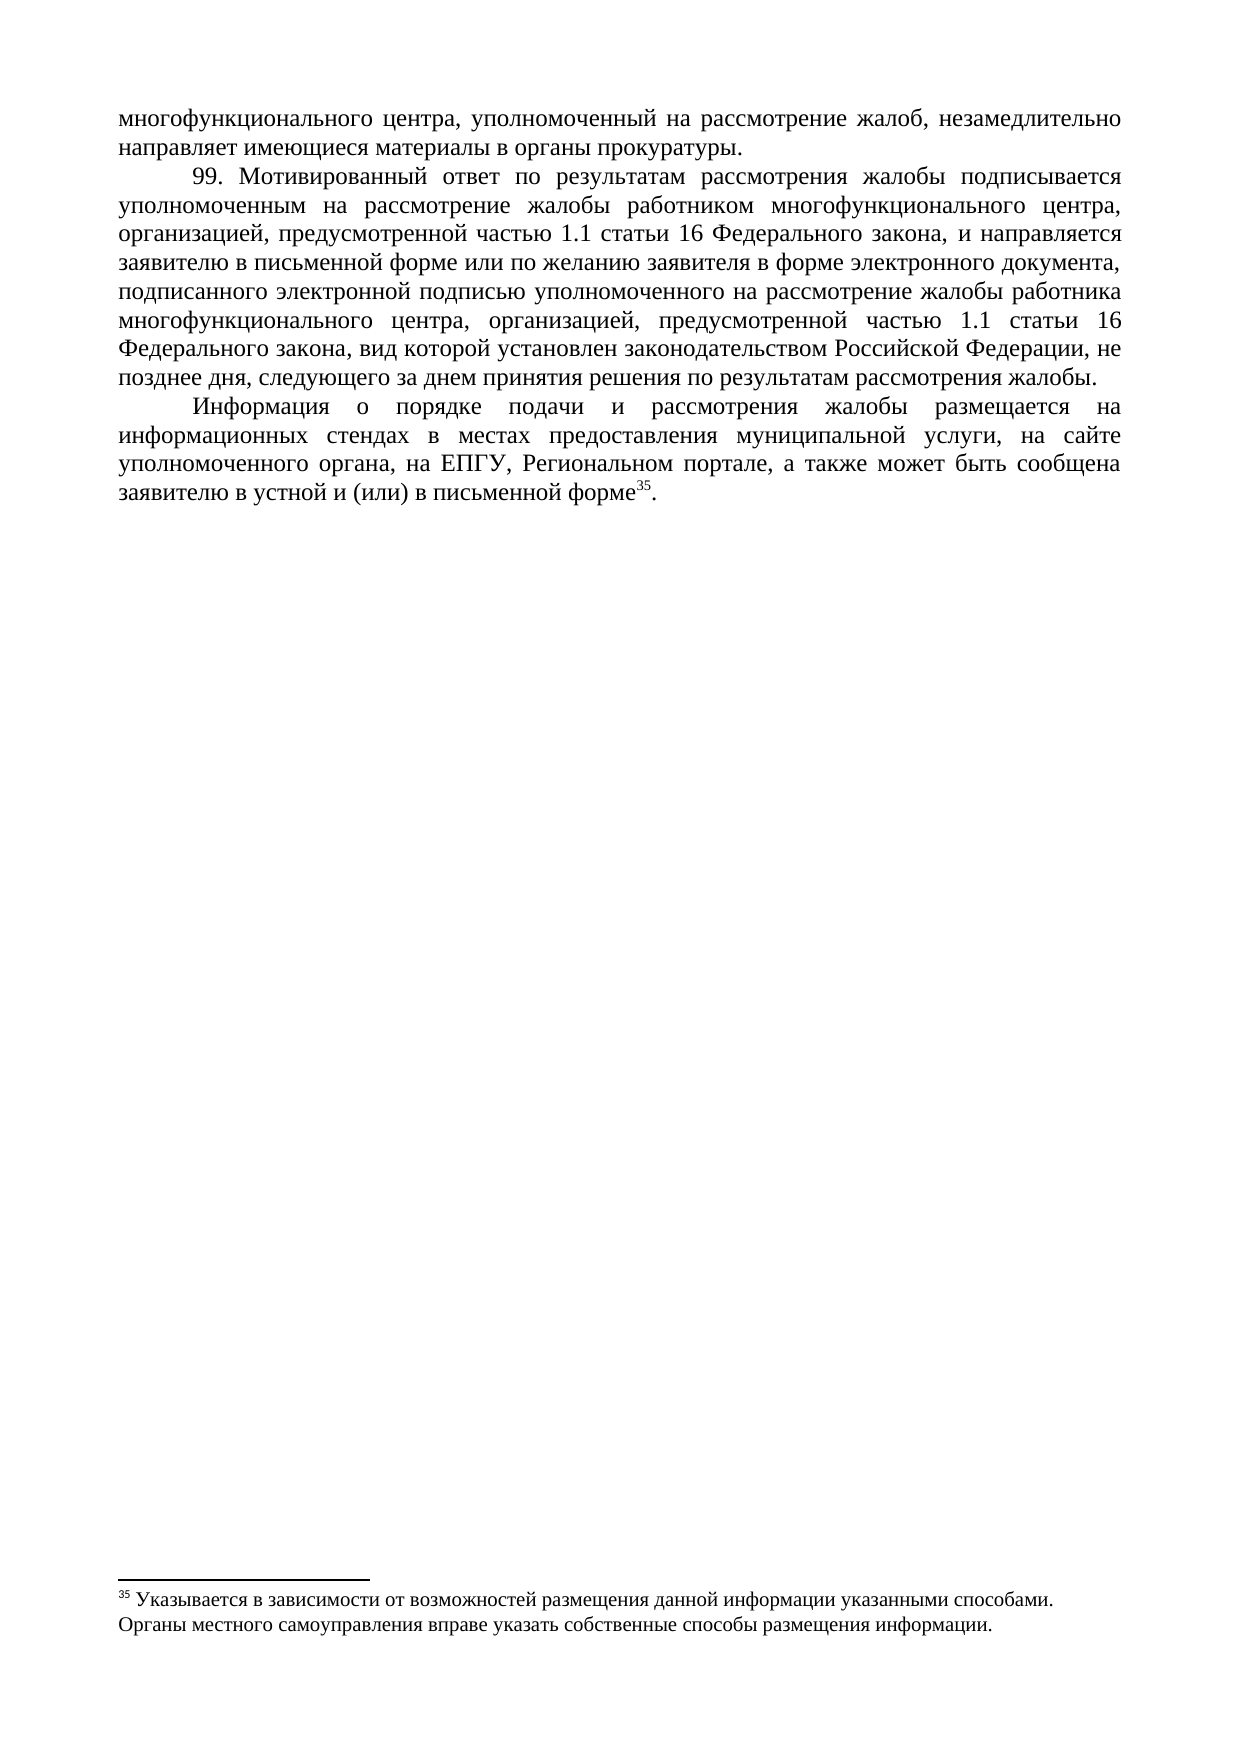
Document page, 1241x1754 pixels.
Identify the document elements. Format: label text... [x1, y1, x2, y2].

text 99. Мотивированный ответ по результатам рассмотрения жалобы подписывается уполномоченным на рассмотрение жалобы работником многофункционального центра, организацией, предусмотренной частью 1.1 статьи 16 Федерального закона, и направляется заявителю в письменной форме или по желанию заявителя в форме электронного документа, подписанного электронной подписью уполномоченного на рассмотрение жалобы работника многофункционального центра, организацией, предусмотренной частью 1.1 статьи 16 Федерального закона, вид которой установлен законодательством Российской Федерации, не позднее дня, следующего за днем принятия решения по результатам рассмотрения жалобы. [118, 161, 1122, 391]
text Информация о порядке подачи и рассмотрения жалобы размещается на информационных стендах в местах предоставления муниципальной услуги, на сайте уполномоченного органа, на ЕПГУ, Региональном портале, а также может быть сообщена заявителю в устной и (или) в письменной форме. [118, 391, 1122, 506]
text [118, 103, 1122, 161]
